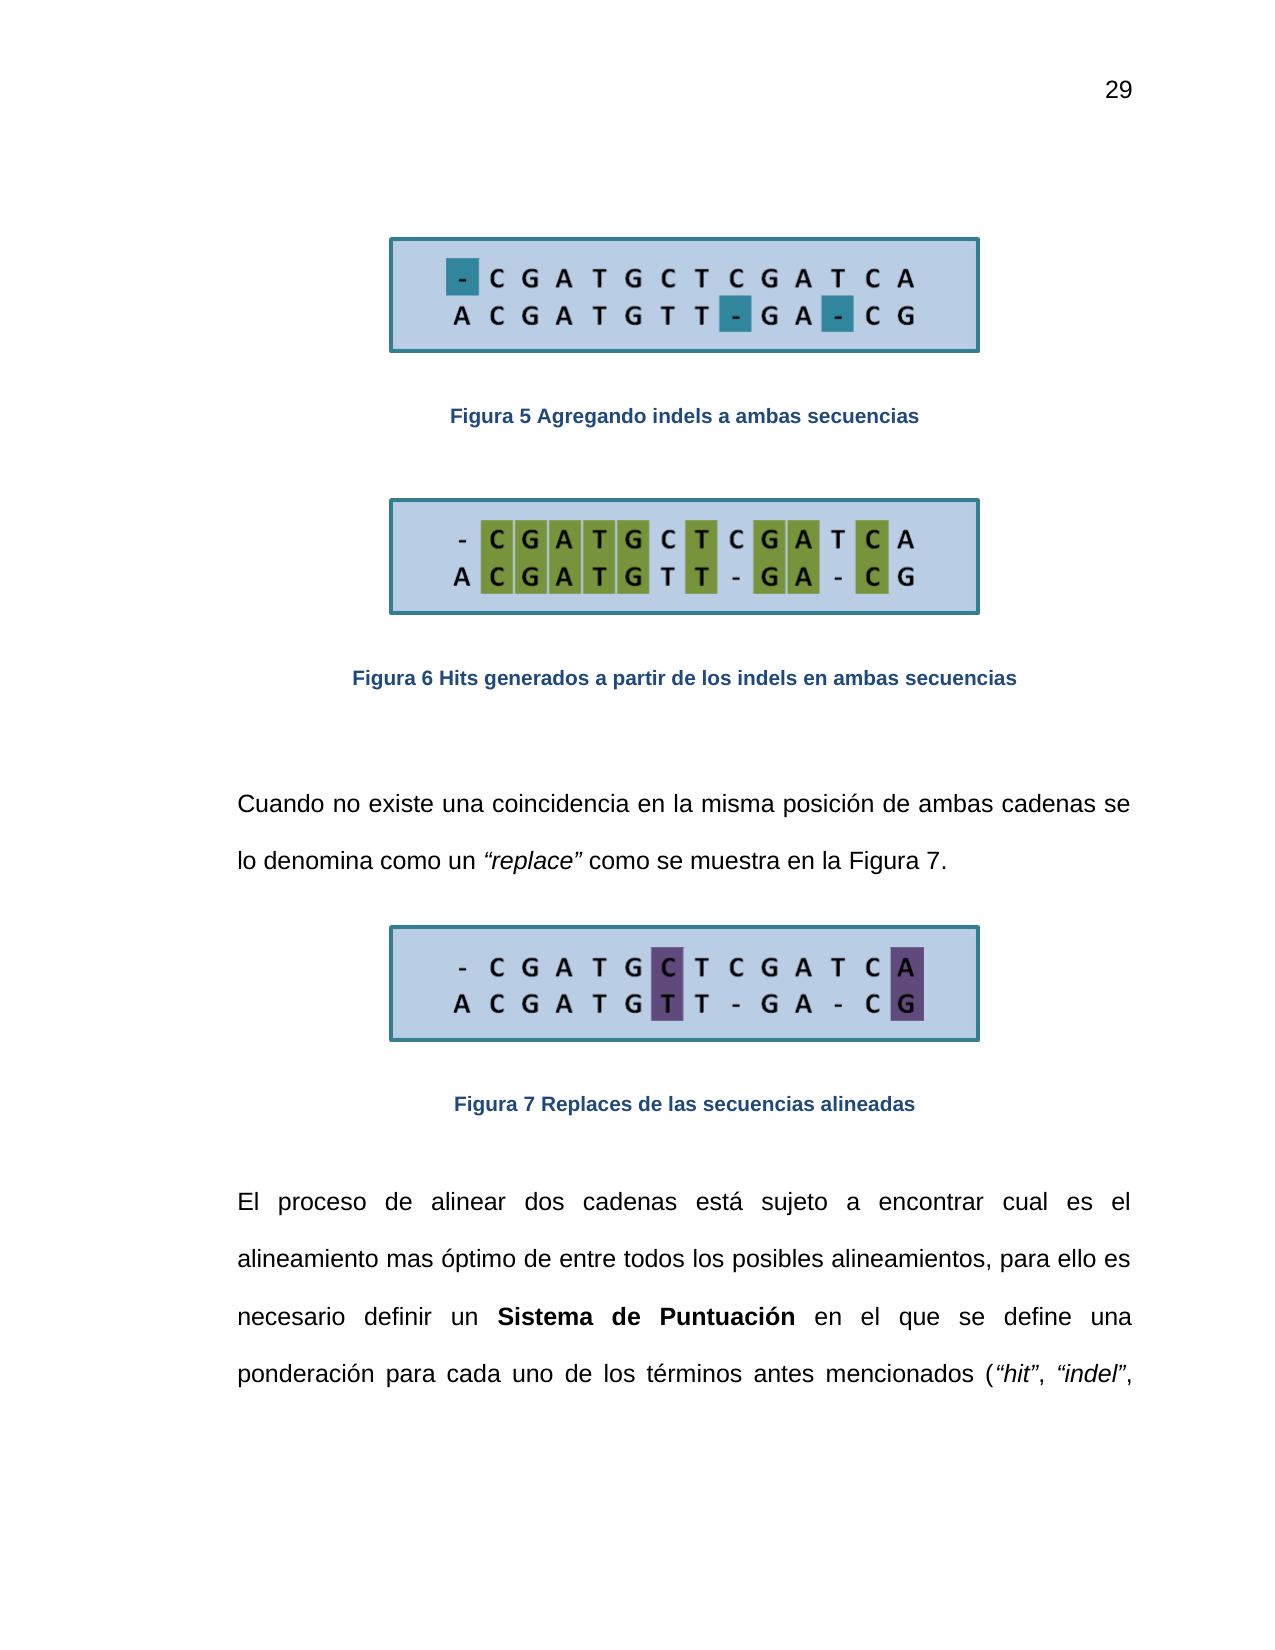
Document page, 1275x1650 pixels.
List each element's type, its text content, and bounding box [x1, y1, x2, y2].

picture [388, 924, 981, 1043]
text Figura 5 Agregando indels a ambas secuencias [237, 403, 1132, 427]
picture [388, 237, 981, 354]
text Figura 7 Replaces de las secuencias alineadas [237, 1092, 1132, 1116]
picture [388, 497, 981, 616]
text Figura 6 Hits generados a partir de los indels en ambas secuencias [237, 666, 1132, 689]
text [237, 1186, 1132, 1388]
